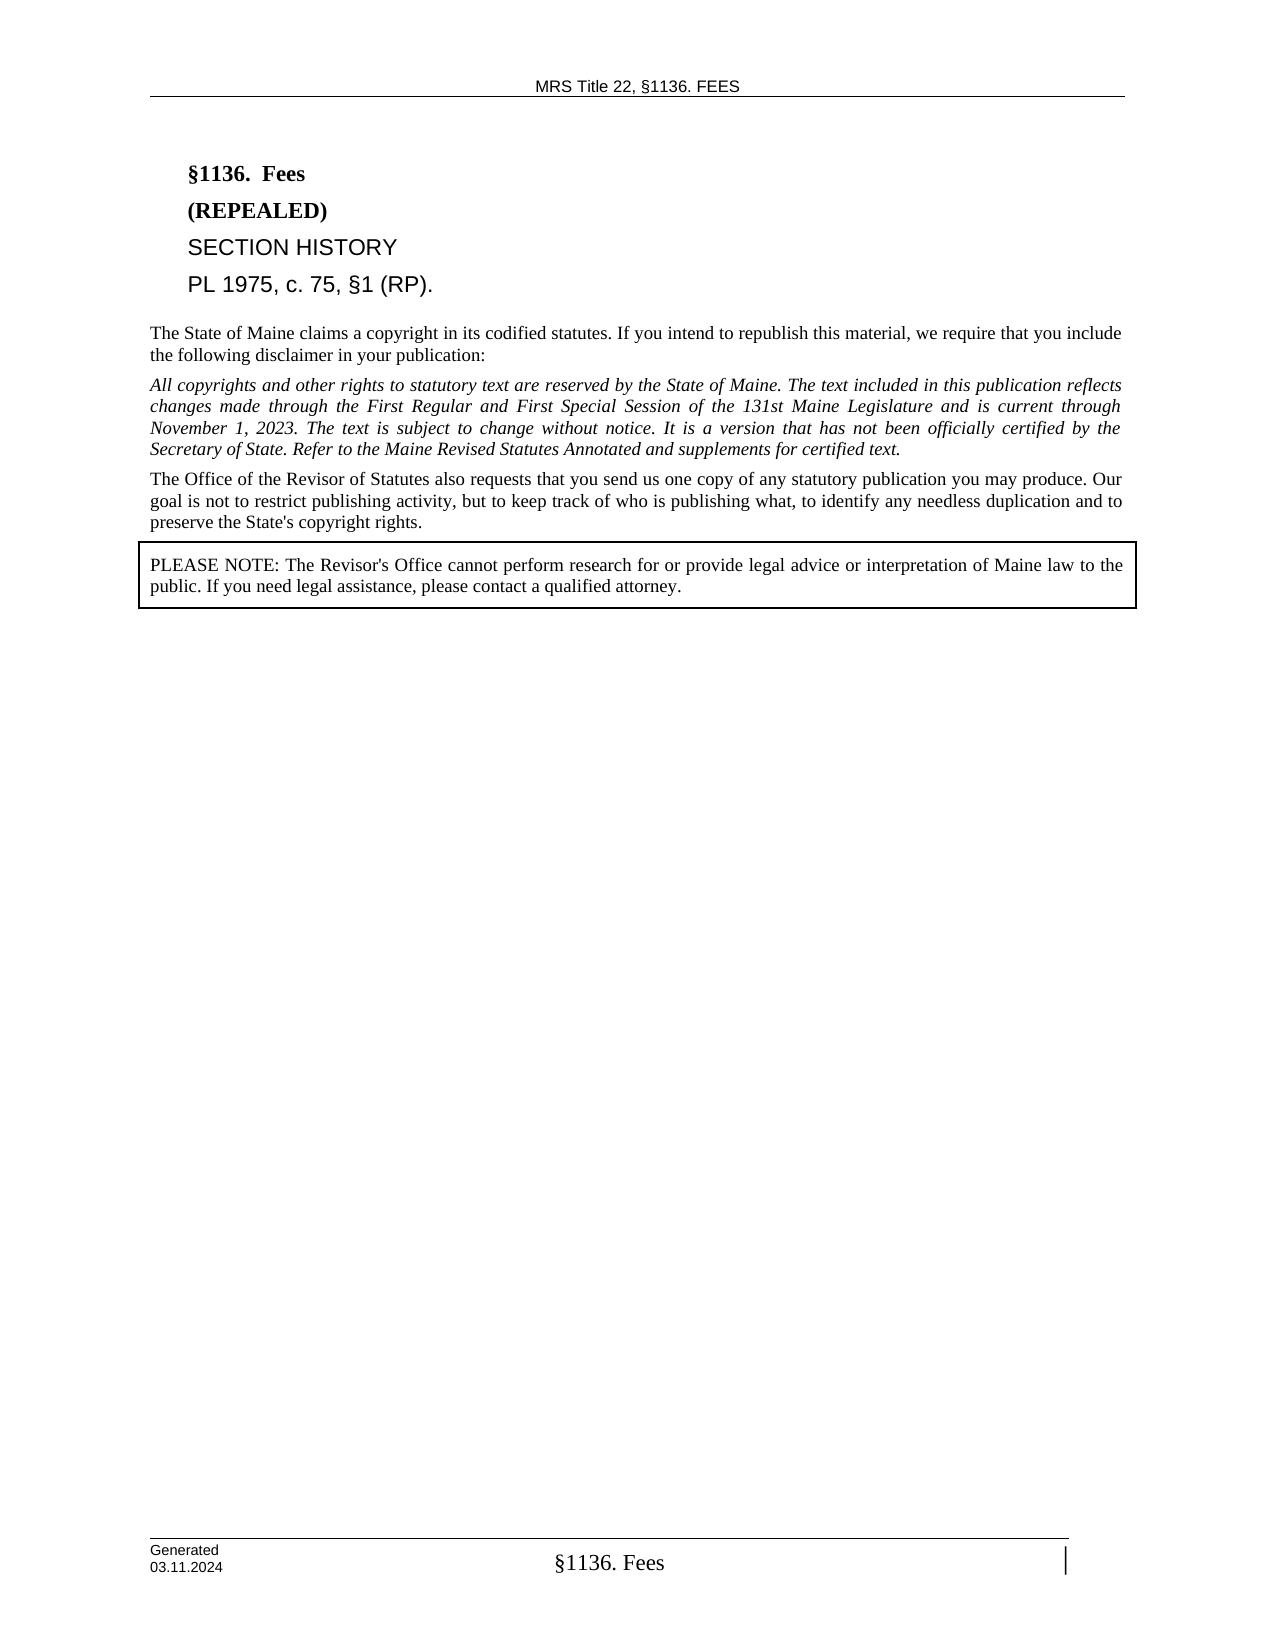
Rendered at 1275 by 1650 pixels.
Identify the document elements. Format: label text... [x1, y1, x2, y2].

text SECTION HISTORY [187, 234, 1125, 260]
text The State of Maine claims a copyright in its codified statutes. If you intend to republish this material, we require that you include the following disclaimer in your publication: [150, 322, 1125, 365]
text PL 1975, c. 75, §1 (RP). [187, 271, 1125, 297]
text PLEASE NOTE: The Revisor's Office cannot perform research for or provide legal advice or interpretation of Maine law to the public. If you need legal assistance, please contact a qualified attorney. [140, 543, 1135, 607]
text §1136. Fees [187, 160, 1125, 187]
text (REPEALED) [187, 197, 1125, 223]
text All copyrights and other rights to statutory text are reserved by the State of Maine. The text included in this publication reflects changes made through the First Regular and First Special Session of the 131st Maine Legislature and is current through November 1, 2023 . The text is subject to change without notice. It is a version that has not been officially certified by the Secretary of State. Refer to the Maine Revised Statutes Annotated and supplements for certified text. [150, 373, 1125, 460]
text The Office of the Revisor of Statutes also requests that you send us one copy of any statutory publication you may produce. Our goal is not to restrict publishing activity, but to keep track of who is publishing what, to identify any needless duplication and to preserve the State's copyright rights. [150, 468, 1125, 533]
